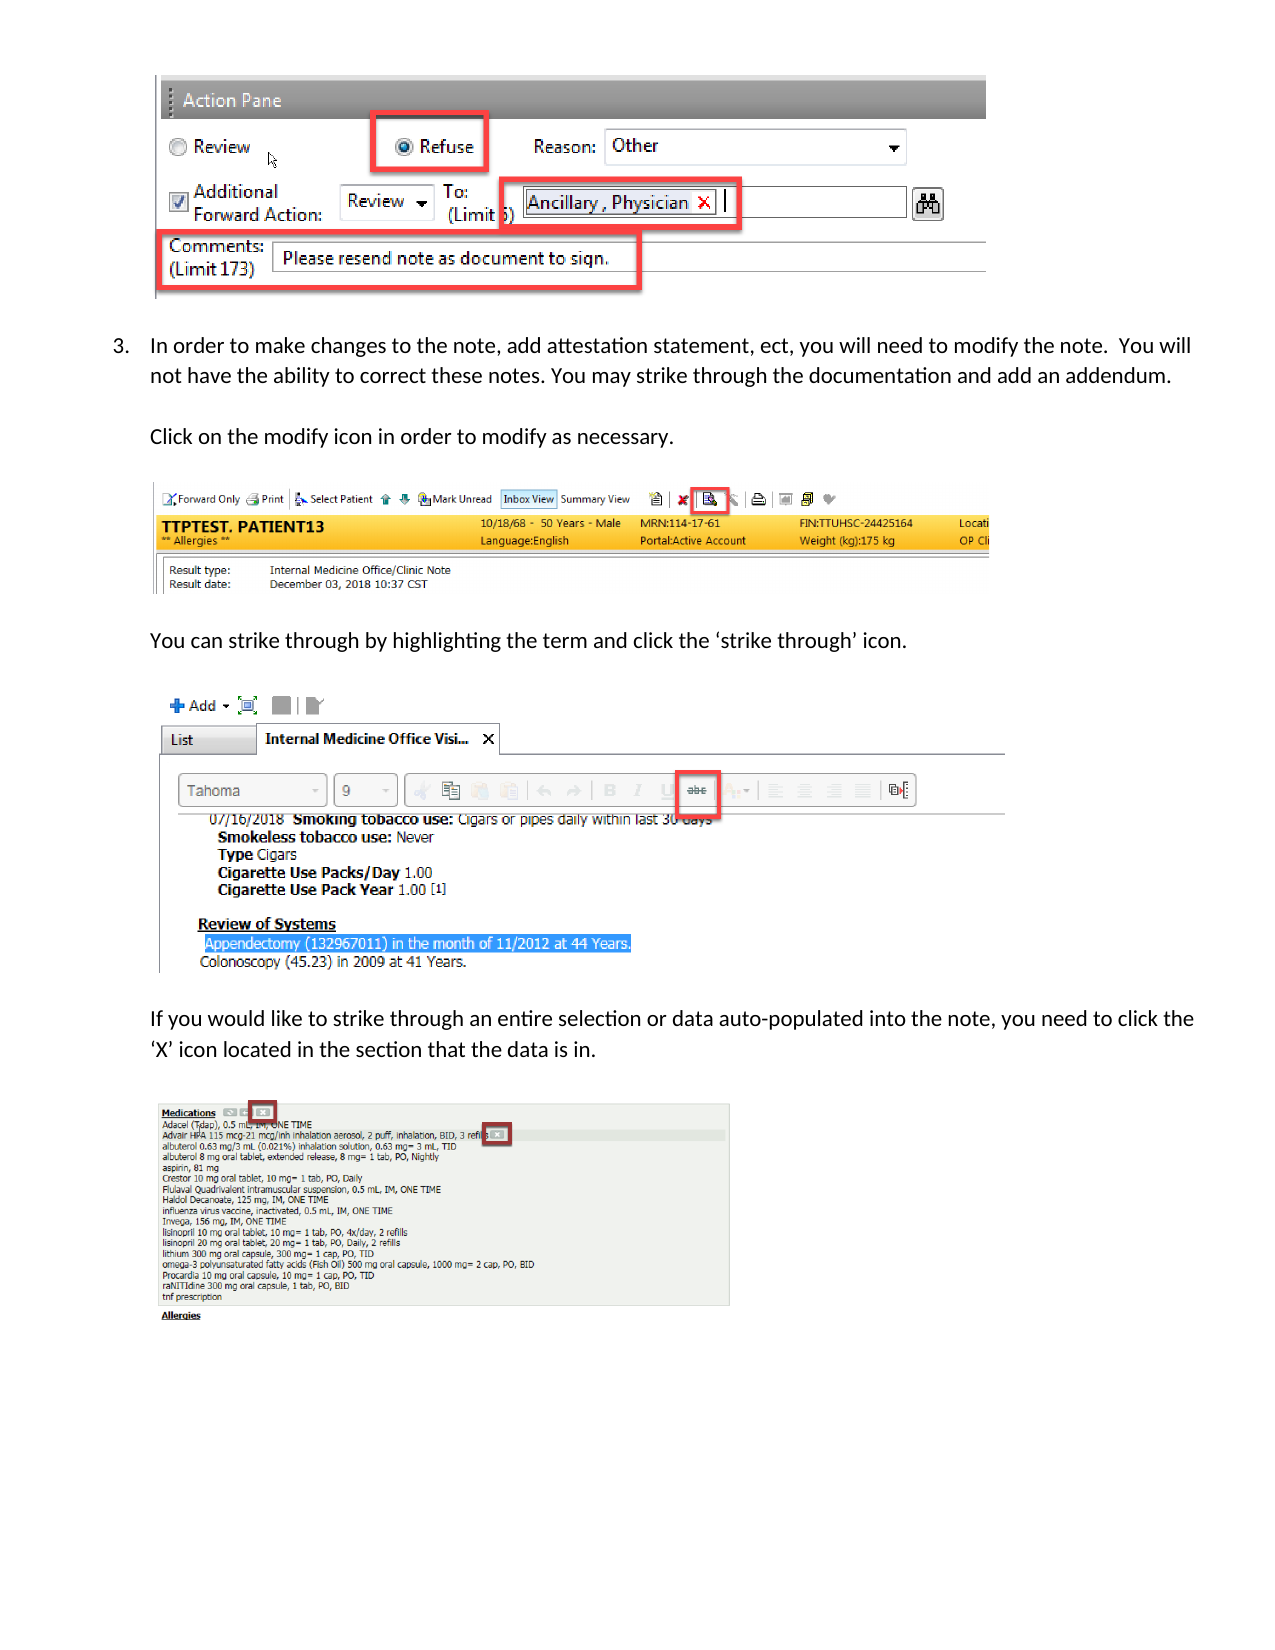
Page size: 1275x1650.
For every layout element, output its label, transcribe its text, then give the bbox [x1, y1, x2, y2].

list You can strike through by highlighting the term and click the ‘strike through’ icon. [150, 626, 1200, 654]
list Click on the modify icon in order to modify as necessary. [150, 422, 1200, 450]
list In order to make changes to the note, add attestation statement, ect, you will need to modify the note. You will not have the ability to correct these notes. You may strike through the documentation and add an addendum. [112, 331, 1200, 389]
picture [150, 75, 986, 299]
list If you would like to strike through an entire selection or data auto-populated into the note, you need to click the ‘X’ icon located in the section that the data is in. [150, 1004, 1200, 1063]
picture [150, 1095, 737, 1320]
picture [150, 686, 1005, 973]
picture [150, 482, 990, 594]
